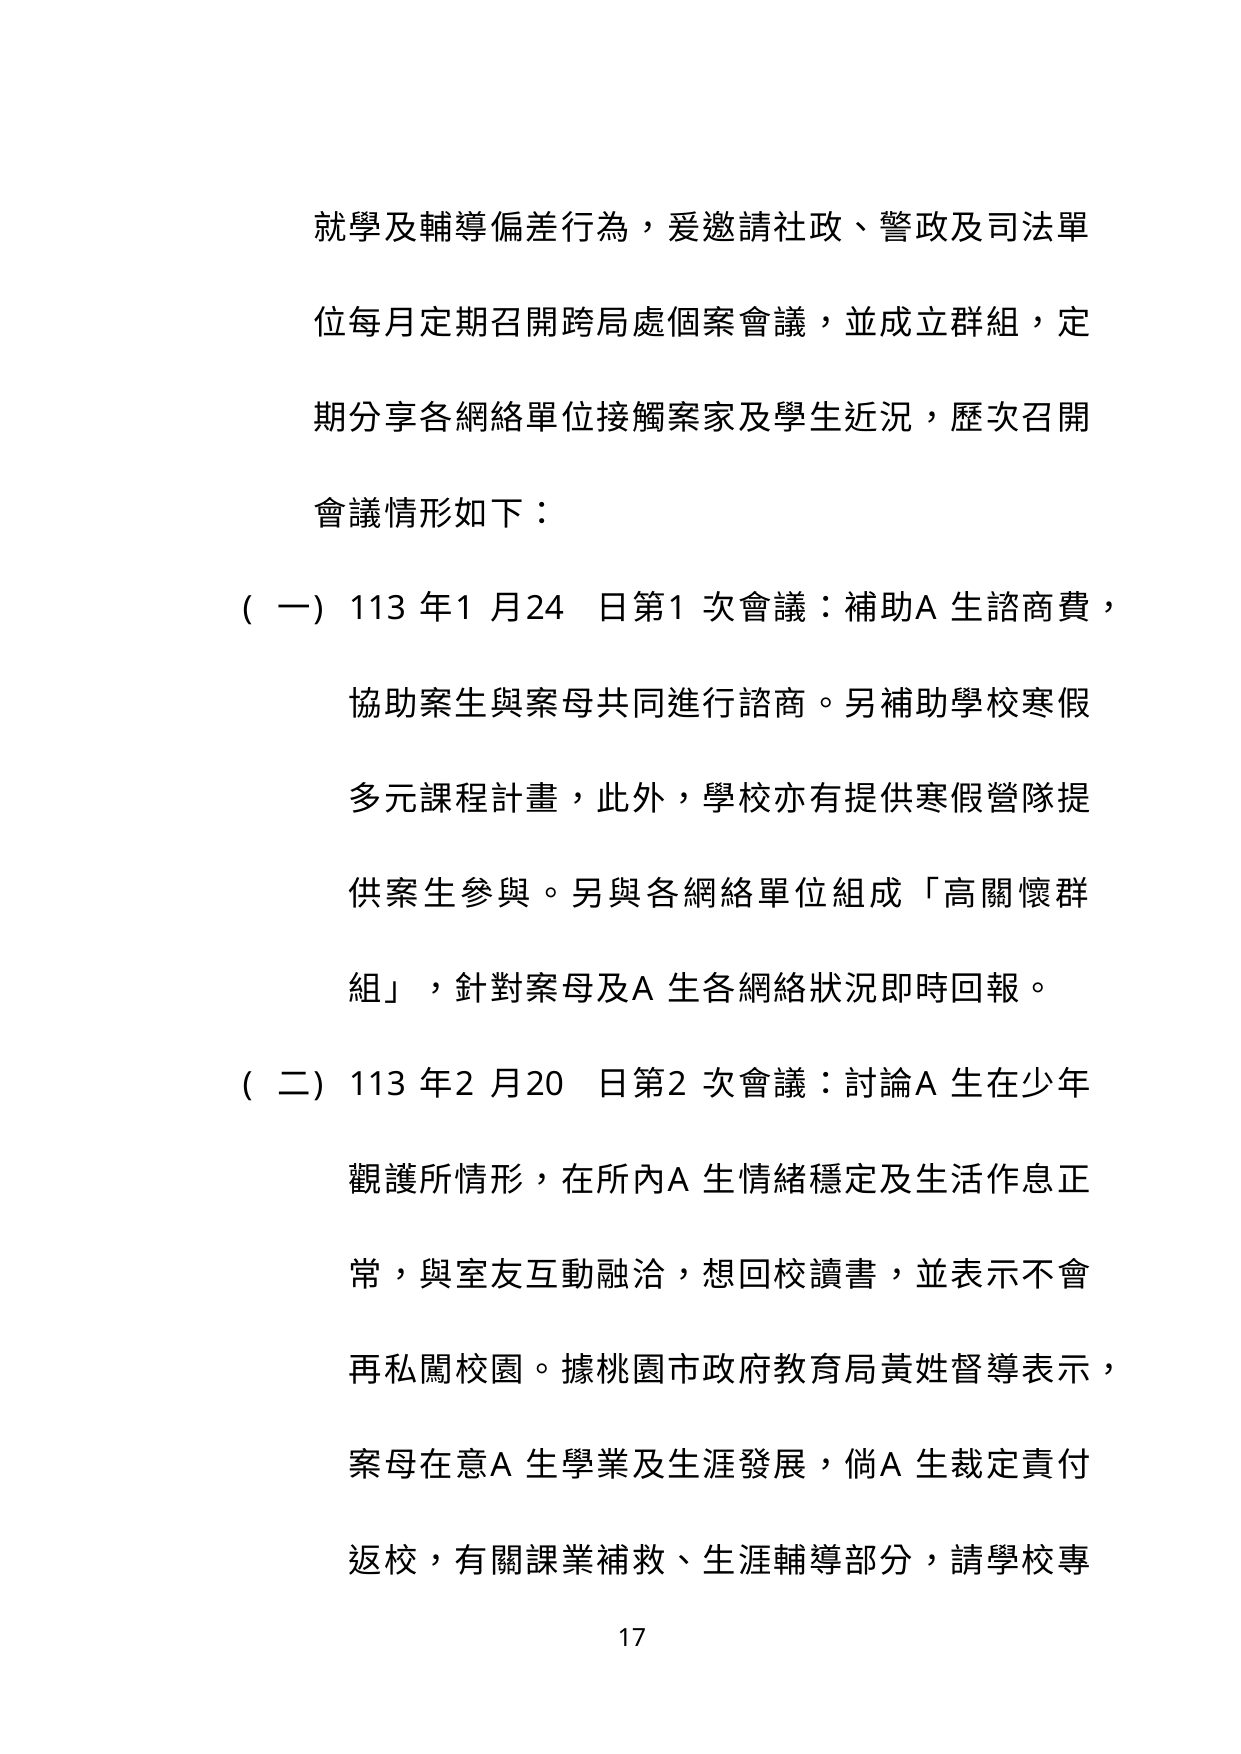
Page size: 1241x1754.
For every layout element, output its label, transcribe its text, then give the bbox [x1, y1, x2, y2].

subtitle 113年1月24日第1次會議：補助A生諮商費，協助案生與案母共同進行諮商。另補助學校寒假多元課程計畫，此外，學校亦有提供寒假營隊提供案生參與。另與各網絡單位組成「高關懷群組」，針對案母及A生各網絡狀況即時回報。 [242, 558, 1092, 1034]
